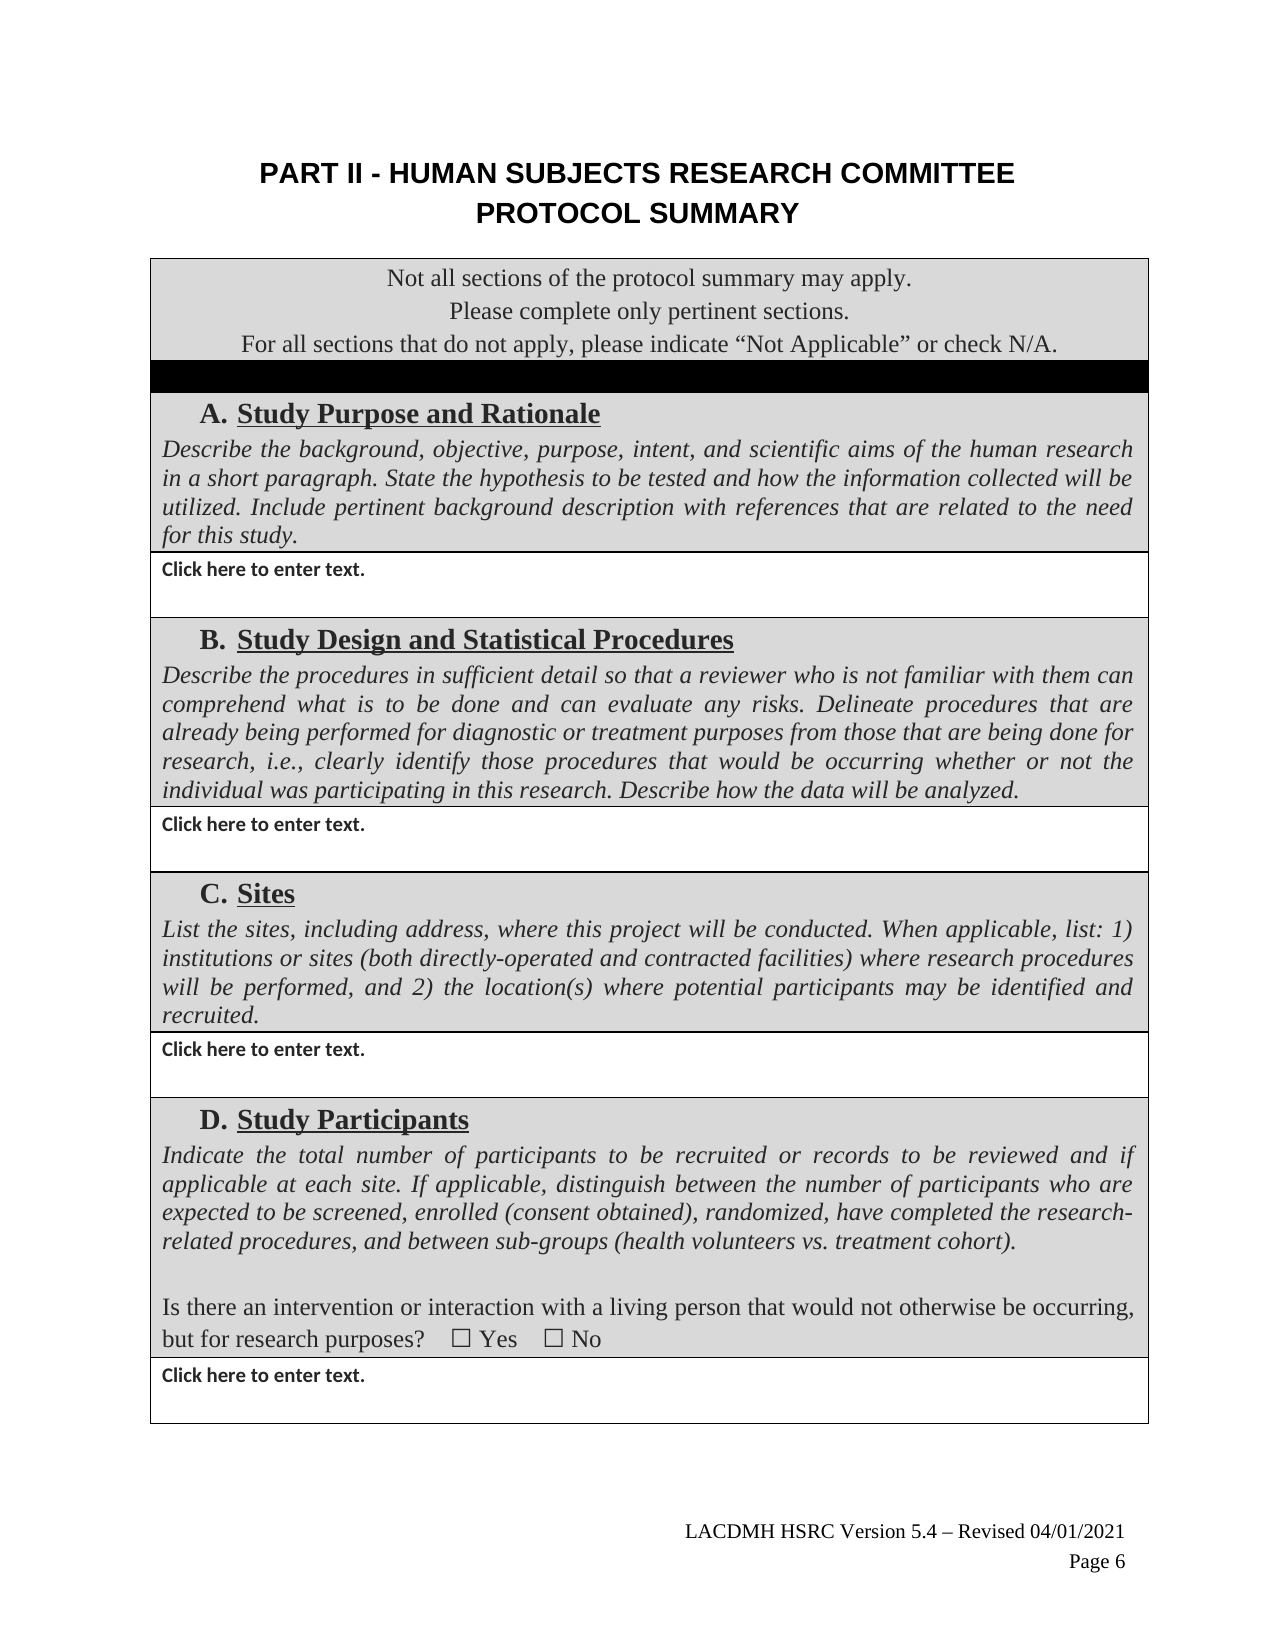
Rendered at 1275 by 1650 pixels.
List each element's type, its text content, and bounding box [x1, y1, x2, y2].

table_cell [151, 553, 1148, 617]
table_cell Study Purpose and Rationale Describe the background, objective, purpose, intent, and scientific aims of the human research in a short paragraph. State the hypothesis to be tested and how the information collected will be utilized. Include pertinent background description with references that are related to the need for this study. [151, 393, 1148, 551]
table_cell Study Design and Statistical Procedures Describe the procedures in sufficient detail so that a reviewer who is not familiar with them can comprehend what is to be done and can evaluate any risks. Delineate procedures that are already being performed for diagnostic or treatment purposes from those that are being done for research, i.e., clearly identify those procedures that would be occurring whether or not the individual was participating in this research. Describe how the data will be analyzed. [151, 618, 1148, 806]
table_cell [151, 1033, 1148, 1097]
table_cell Study Participants Indicate the total number of participants to be recruited or records to be reviewed and if applicable at each site. If applicable, distinguish between the number of participants who are expected to be screened, enrolled (consent obtained), randomized, have completed the research-related procedures, and between sub-groups (health volunteers vs. treatment cohort). Is there an intervention or interaction with a living person that would not otherwise be occurring, but for research purposes? Yes No [151, 1098, 1148, 1357]
text PROTOCOL SUMMARY [150, 196, 1125, 229]
table_cell [151, 807, 1148, 871]
table_cell [151, 361, 1148, 391]
table_cell [151, 1358, 1148, 1423]
text PART II - HUMAN SUBJECTS RESEARCH COMMITTEE [150, 156, 1125, 190]
table_header Not all sections of the protocol summary may apply. Please complete only pertinent sections. For all sections that do not apply, please indicate “Not Applicable” or check N/A. [151, 259, 1148, 360]
table_cell Sites List the sites, including address, where this project will be conducted. When applicable, list: 1) institutions or sites (both directly-operated and contracted facilities) where research procedures will be performed, and 2) the location(s) where potential participants may be identified and recruited. [151, 873, 1148, 1031]
